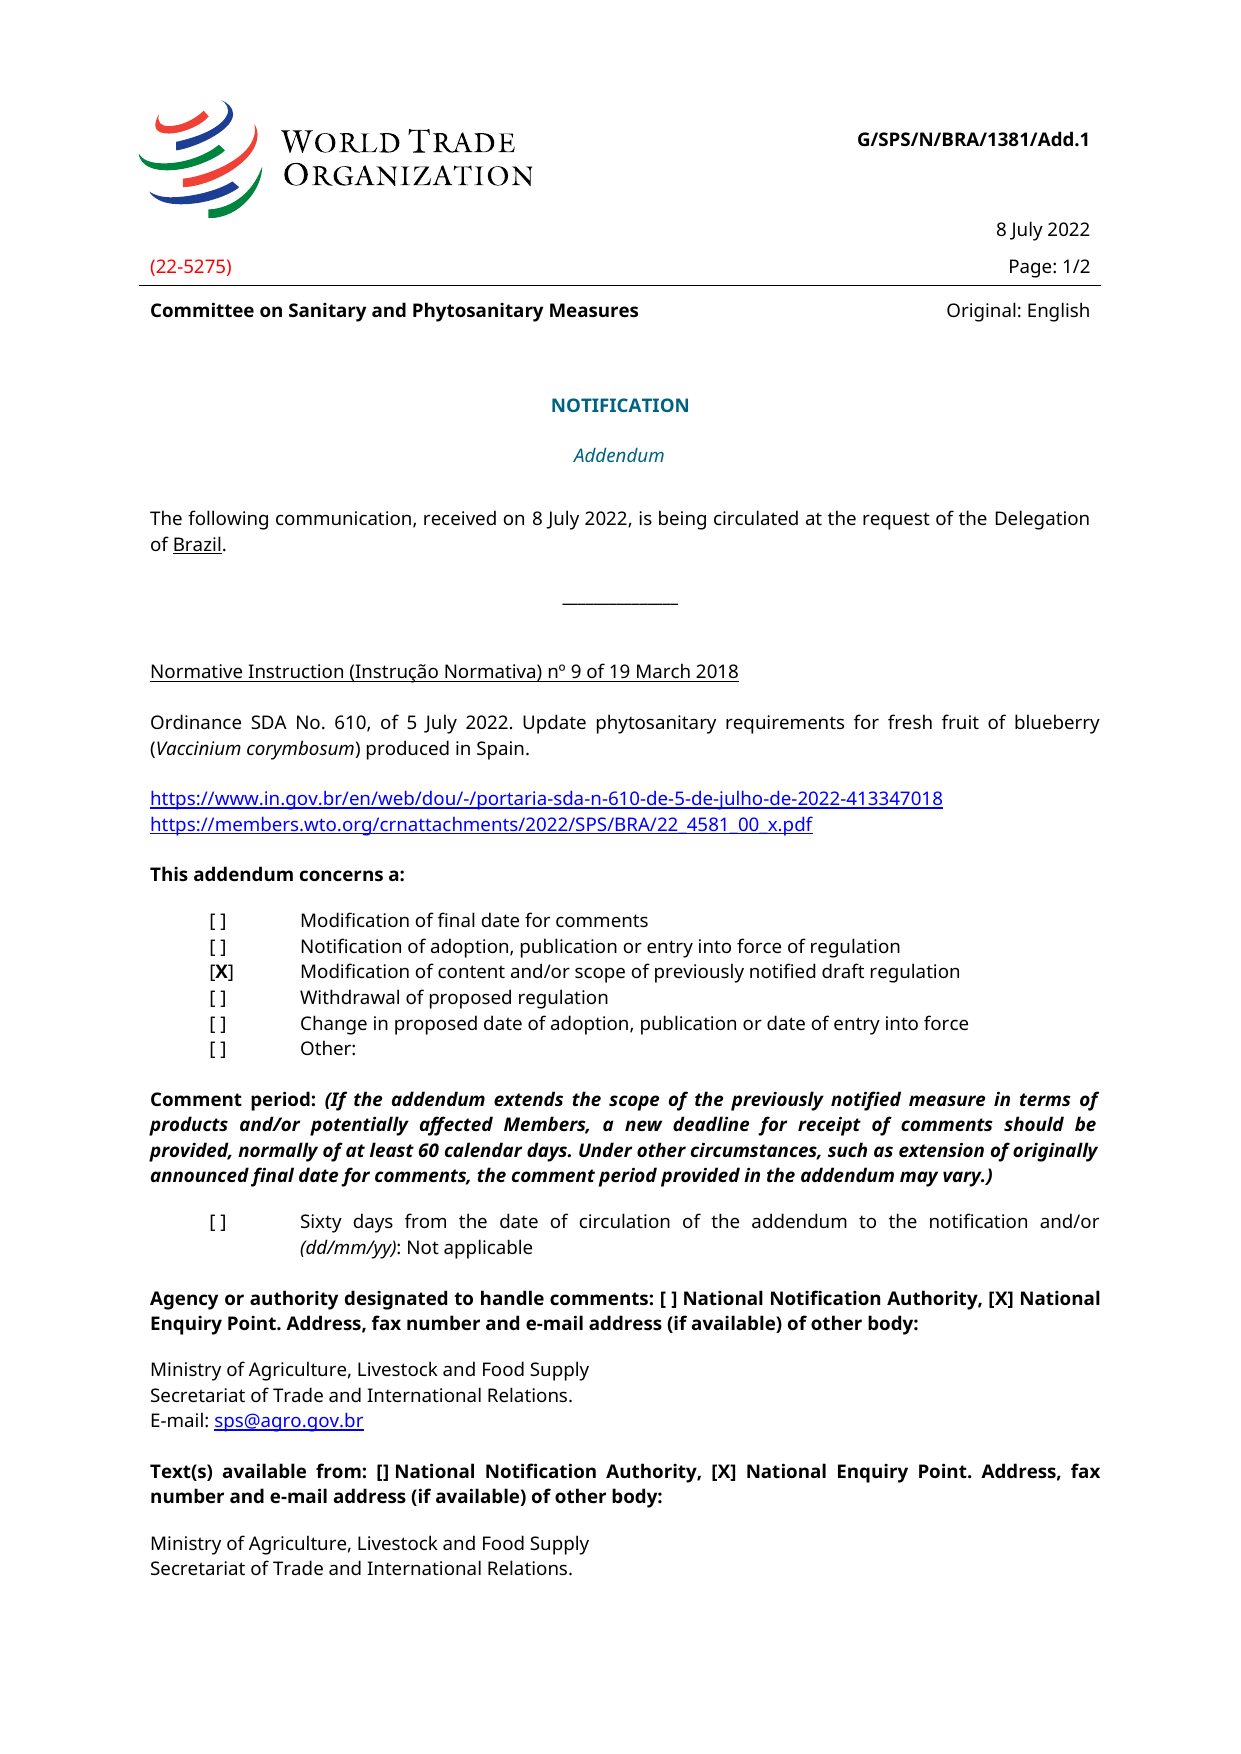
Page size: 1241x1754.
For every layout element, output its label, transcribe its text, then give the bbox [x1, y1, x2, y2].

title NOTIFICATION [150, 392, 1090, 418]
text The following communication, received on 8 July 2022, is being circulated at the request of the Delegation of Brazil. [150, 506, 1090, 557]
table_cell This addendum concerns a: [150, 861, 1113, 908]
table_cell [X] Modification of content and/or scope of previously notified draft regulation [150, 959, 1113, 984]
table_cell Text(s) available from: [] National Notification Authority, [X] National Enquiry Point. Address, fax number and e-mail address (if available) of other body: [150, 1458, 1113, 1530]
title Addendum [150, 443, 1090, 468]
table_cell Agency or authority designated to handle comments: [ ] National Notification Authority, [X] National Enquiry Point. Address, fax number and e-mail address (if available) of other body: [150, 1285, 1113, 1357]
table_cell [150, 1530, 1113, 1581]
table_header Normative Instruction (Instrução Normativa) nº 9 of 19 March 2018 [150, 659, 1113, 709]
table_cell Comment period: (If the addendum extends the scope of the previously notified measure in terms of products and/or potentially affected Members, a new deadline for receipt of comments should be provided, normally of at least 60 calendar days. Under other circumstances, such as extension of originally announced final date for comments, the comment period provided in the addendum may vary.) [150, 1086, 1113, 1209]
table_cell Ordinance SDA No. 610, of 5 July 2022. Update phytosanitary requirements for fresh fruit of blueberry (Vaccinium corymbosum) produced in Spain. https://www.in.gov.br/en/web/dou/-/portaria-sda-n-610-de-5-de-julho-de-2022-413347018 https://members.wto.org/crnattachments/2022/SPS/BRA/22_4581_00_x.pdf [150, 709, 1113, 861]
table_cell [ ] Notification of adoption, publication or entry into force of regulation [150, 933, 1113, 959]
text _______________ [150, 582, 1090, 608]
table_cell [ ] Change in proposed date of adoption, publication or date of entry into force [150, 1010, 1113, 1035]
table_cell [ ] Other: [150, 1035, 1113, 1086]
table_cell [ ] Sixty days from the date of circulation of the addendum to the notification and/or (dd/mm/yy): Not applicable [150, 1209, 1113, 1285]
table_cell [ ] Withdrawal of proposed regulation [150, 984, 1113, 1010]
table_cell Ministry of Agriculture, Livestock and Food Supply Secretariat of Trade and International Relations. E-mail: sps@agro.gov.br [150, 1357, 1113, 1458]
table_cell [ ] Modification of final date for comments [150, 908, 1113, 933]
